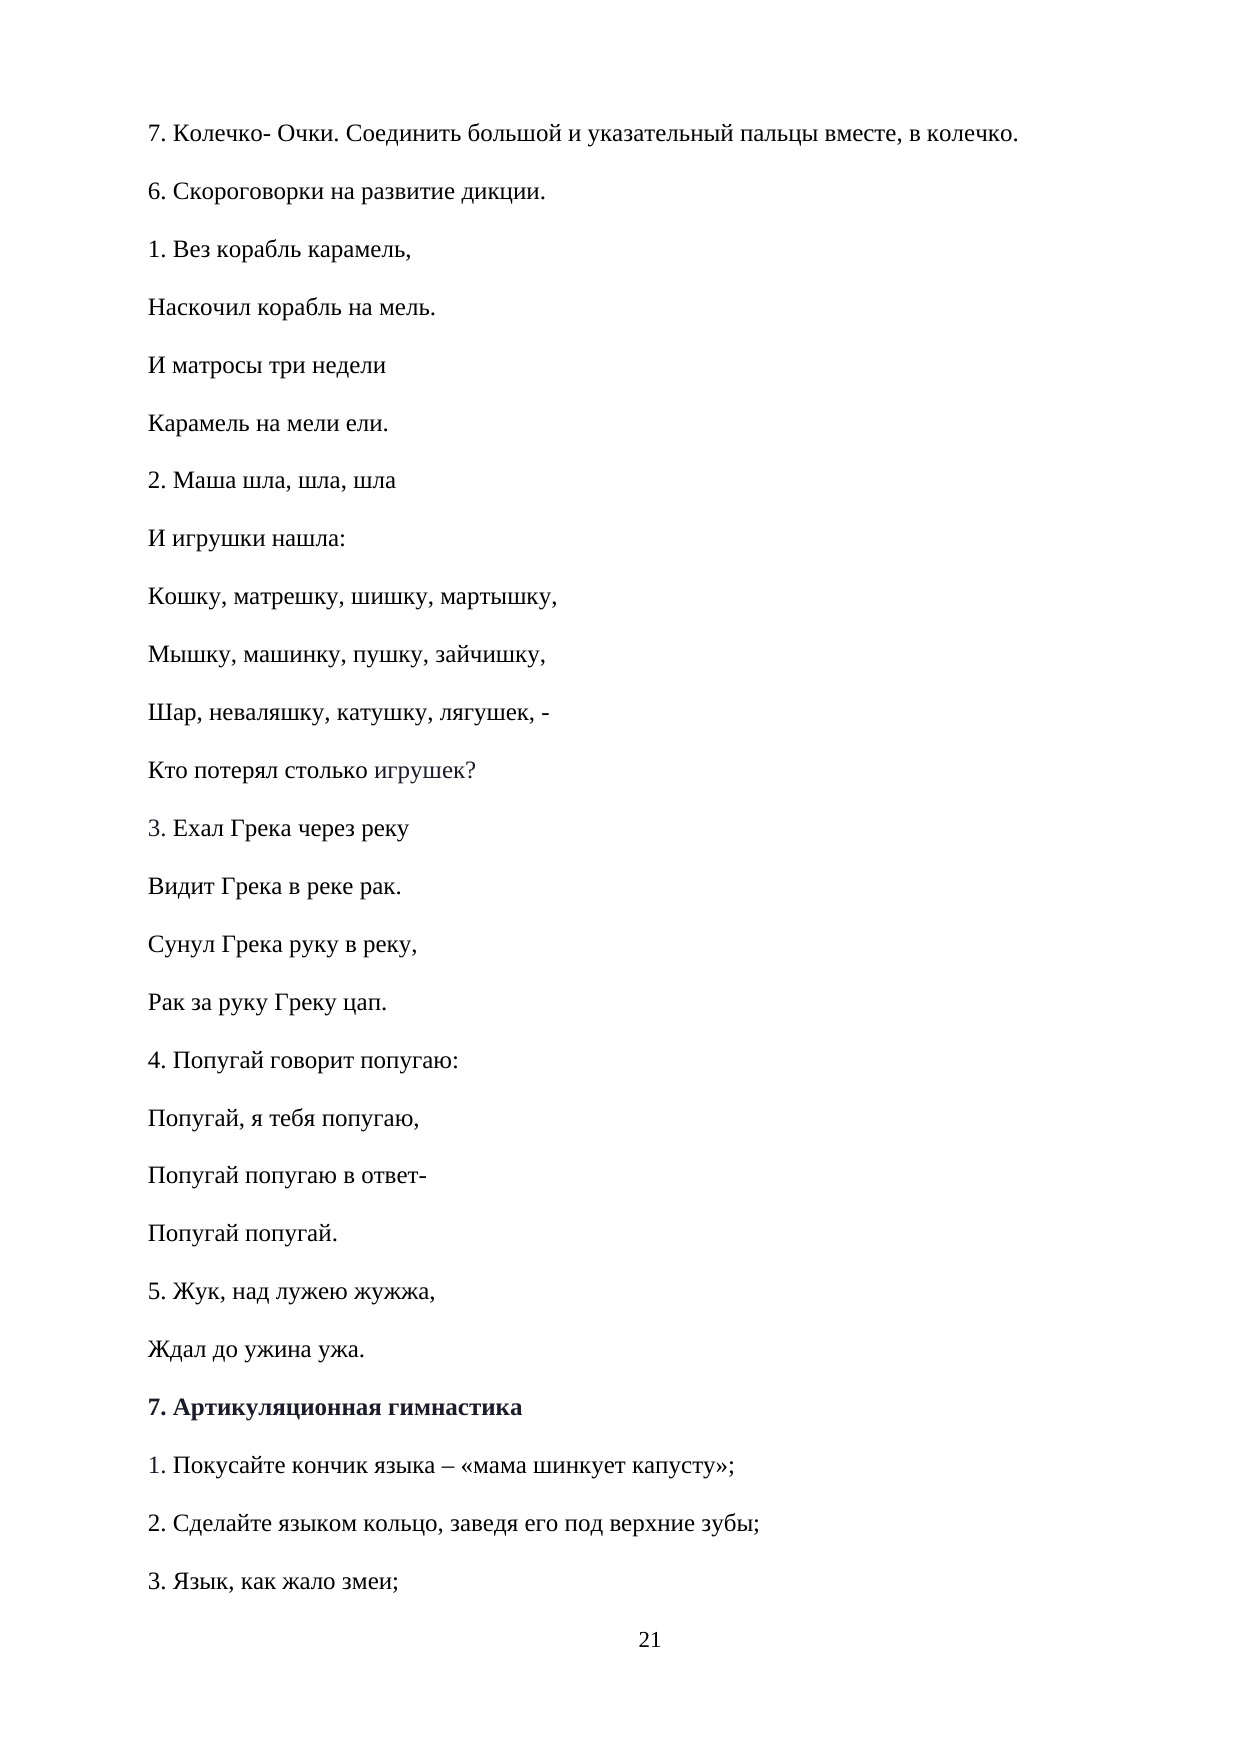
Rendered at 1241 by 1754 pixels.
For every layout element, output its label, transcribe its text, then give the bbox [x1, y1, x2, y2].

text Рак за руку Греку цап. [148, 987, 1152, 1016]
text Видит Грека в реке рак. [148, 871, 1152, 900]
text Карамель на мели ели. [148, 408, 1152, 436]
text Попугай, я тебя попугаю, [148, 1103, 1152, 1131]
text Попугай попугай. [148, 1218, 1152, 1247]
text Попугай попугаю в ответ- [148, 1161, 1152, 1189]
text Ждал до ужина ужа. [148, 1334, 1152, 1363]
text 7. Колечко- Очки. Соединить большой и указательный пальцы вместе, в колечко. [148, 118, 1152, 147]
text 5. Жук, над лужею жужжа, [148, 1276, 1152, 1305]
text Шар, неваляшку, катушку, лягушек, - [148, 697, 1152, 726]
text 3. Ехал Грека через реку [148, 813, 1152, 842]
text И игрушки нашла: [148, 523, 1152, 552]
text 3. Язык, как жало змеи; [148, 1566, 1152, 1595]
text Кто потерял столько игрушек? [148, 755, 1152, 784]
text 7. Артикуляционная гимнастика [148, 1392, 1152, 1421]
text 1. Покусайте кончик языка – «мама шинкует капусту»; [148, 1450, 1152, 1479]
text 2. Сделайте языком кольцо, заведя его под верхние зубы; [148, 1508, 1152, 1537]
text Мышку, машинку, пушку, зайчишку, [148, 639, 1152, 668]
text 4. Попугай говорит попугаю: [148, 1045, 1152, 1073]
text Кошку, матрешку, шишку, мартышку, [148, 581, 1152, 610]
text Наскочил корабль на мель. [148, 292, 1152, 321]
text Сунул Грека руку в реку, [148, 929, 1152, 958]
text И матросы три недели [148, 350, 1152, 378]
text 6. Скороговорки на развитие дикции. [148, 176, 1152, 205]
text 1. Вез корабль карамель, [148, 234, 1152, 263]
text 2. Маша шла, шла, шла [148, 466, 1152, 494]
